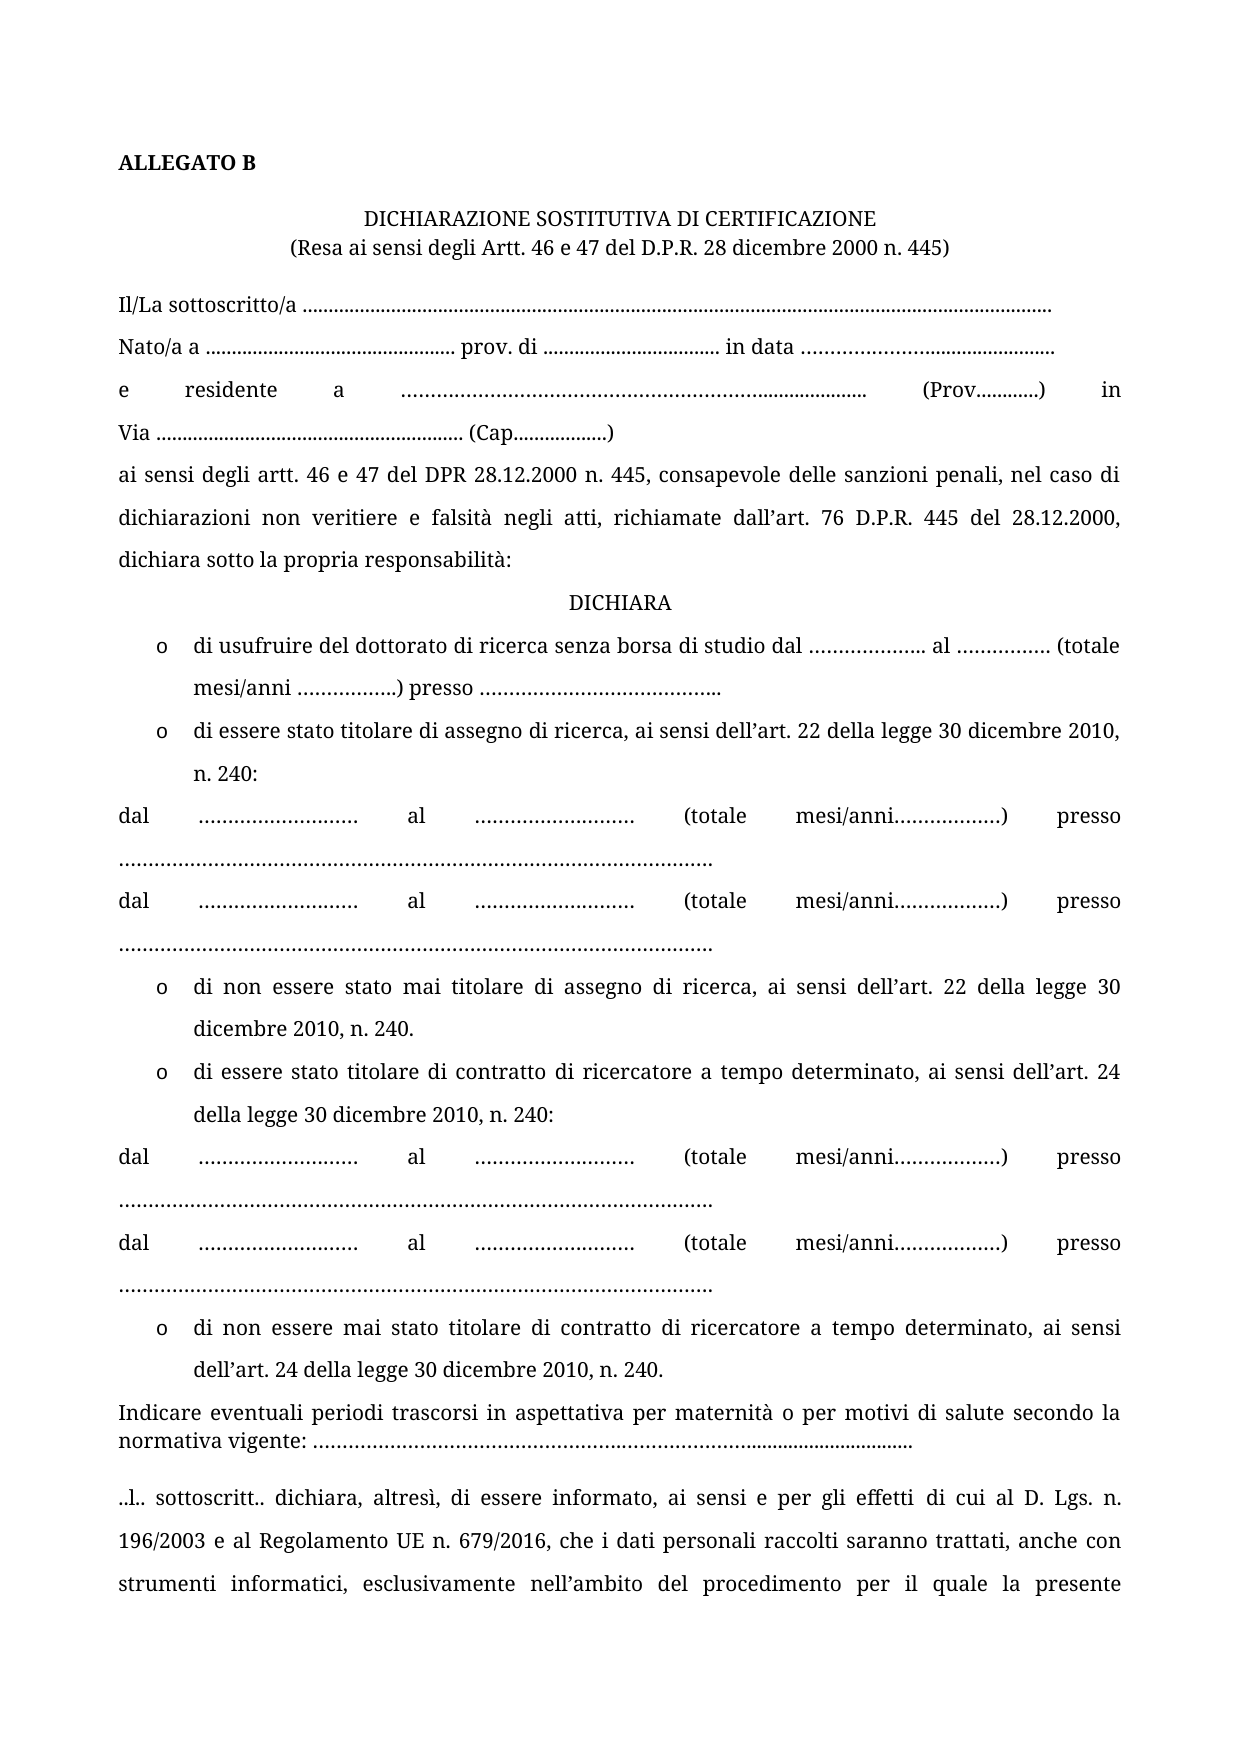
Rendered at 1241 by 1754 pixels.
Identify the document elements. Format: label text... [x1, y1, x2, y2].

list di essere stato titolare di assegno di ricerca, ai sensi dell’art. 22 della legge 30 dicembre 2010, n. 240: [156, 716, 1122, 787]
text ALLEGATO B [118, 148, 1122, 176]
text ai sensi degli artt. 46 e 47 del DPR 28.12.2000 n. 445, consapevole delle sanzioni penali, nel caso di dichiarazioni non veritiere e falsità negli atti, richiamate dall’art. 76 D.P.R. 445 del 28.12.2000, dichiara sotto la propria responsabilità: [118, 460, 1122, 574]
text DICHIARA [118, 588, 1122, 617]
text Nato/a a ................................................ prov. di .................................. in data …………………......................... [118, 332, 1122, 361]
text e residente a ……………………………………………………..................... (Prov............) in Via ........................................................... (Cap..................) [118, 375, 1122, 446]
text dal ……………………… al ……………………… (totale mesi/anni………………) presso ………………………………………………………………………………………. [118, 887, 1122, 958]
text dal ……………………… al ……………………… (totale mesi/anni………………) presso ………………………………………………………………………………………. [118, 1228, 1122, 1299]
list di usufruire del dottorato di ricerca senza borsa di studio dal ……………….. al ……………. (totale mesi/anni ……………..) presso ………………………………….. [156, 631, 1122, 702]
text (Resa ai sensi degli Artt. 46 e 47 del D.P.R. 28 dicembre 2000 n. 445) [118, 233, 1122, 261]
text Il/La sottoscritto/a ................................................................................................................................................ [118, 290, 1122, 318]
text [118, 1483, 1122, 1597]
list di non essere mai stato titolare di contratto di ricercatore a tempo determinato, ai sensi dell’art. 24 della legge 30 dicembre 2010, n. 240. [156, 1313, 1122, 1384]
list di non essere stato mai titolare di assegno di ricerca, ai sensi dell’art. 22 della legge 30 dicembre 2010, n. 240. [156, 972, 1122, 1043]
list di essere stato titolare di contratto di ricercatore a tempo determinato, ai sensi dell’art. 24 della legge 30 dicembre 2010, n. 240: [156, 1057, 1122, 1128]
text Indicare eventuali periodi trascorsi in aspettativa per maternità o per motivi di salute secondo la normativa vigente: …………………………………………….…………………................................ [118, 1398, 1122, 1455]
text dal ……………………… al ……………………… (totale mesi/anni………………) presso ………………………………………………………………………………………. [118, 801, 1122, 872]
text DICHIARAZIONE SOSTITUTIVA DI CERTIFICAZIONE [118, 204, 1122, 233]
text dal ……………………… al ……………………… (totale mesi/anni………………) presso ………………………………………………………………………………………. [118, 1142, 1122, 1213]
